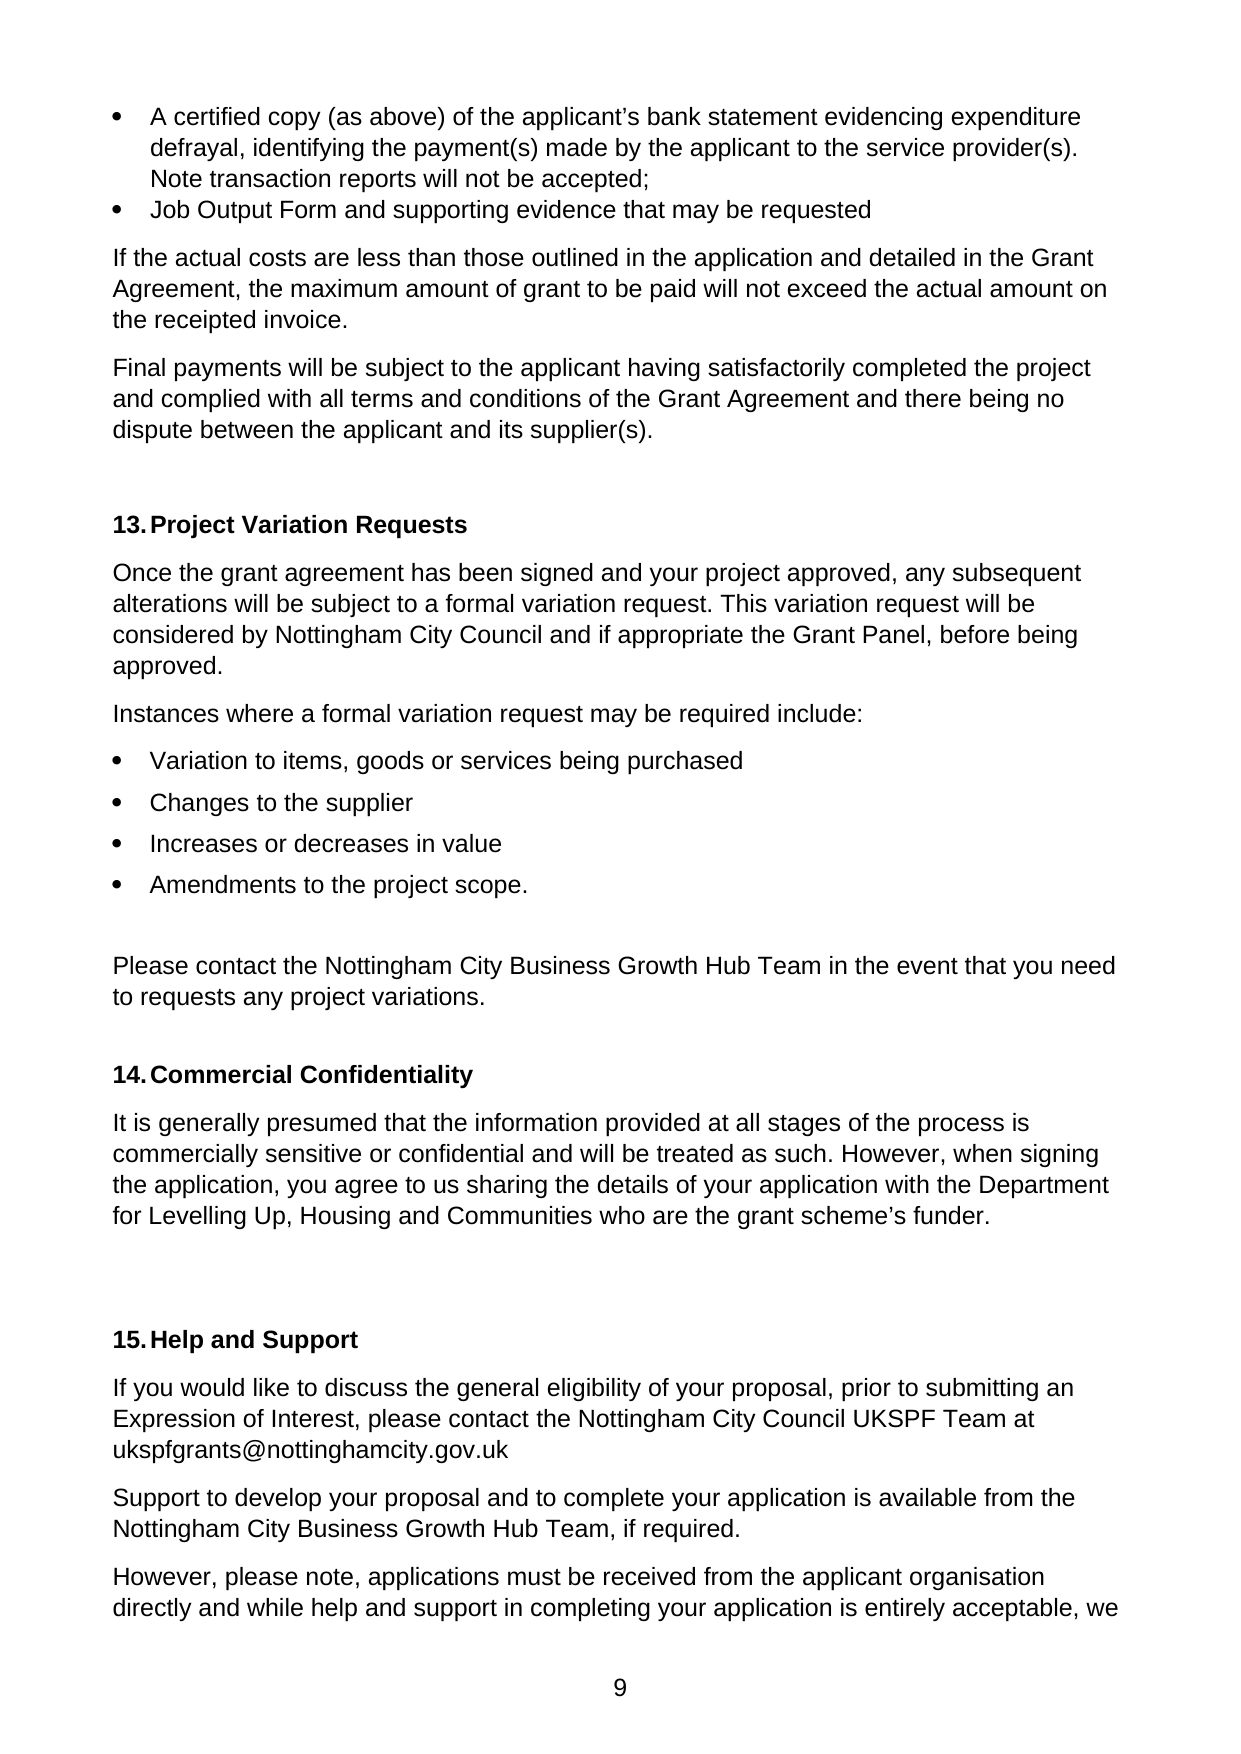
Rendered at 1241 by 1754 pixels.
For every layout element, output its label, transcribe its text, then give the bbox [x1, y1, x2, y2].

list A certified copy (as above) of the applicant’s bank statement evidencing expenditure defrayal, identifying the payment(s) made by the applicant to the service provider(s). Note transaction reports will not be accepted; [112, 102, 1128, 193]
text If the actual costs are less than those outlined in the application and detailed in the Grant Agreement, the maximum amount of grant to be paid will not exceed the actual amount on the receipted invoice. [112, 243, 1128, 334]
list Changes to the supplier [112, 788, 1128, 817]
list Project Variation Requests [112, 510, 1128, 539]
text If you would like to discuss the general eligibility of your proposal, prior to submitting an Expression of Interest, please contact the Nottingham City Council UKSPF Team at ukspfgrants@nottinghamcity.gov.uk [112, 1373, 1128, 1464]
text Final payments will be subject to the applicant having satisfactorily completed the project and complied with all terms and conditions of the Grant Agreement and there being no dispute between the applicant and its supplier(s). [112, 353, 1128, 443]
list Help and Support [112, 1325, 1128, 1354]
list Job Output Form and supporting evidence that may be requested [112, 195, 1128, 224]
list Commercial Confidentiality [112, 1060, 1128, 1089]
list Increases or decreases in value [112, 829, 1128, 858]
text Once the grant agreement has been signed and your project approved, any subsequent alterations will be subject to a formal variation request. This variation request will be considered by Nottingham City Council and if appropriate the Grant Panel, before being approved. [112, 558, 1128, 680]
list Variation to items, goods or services being purchased [112, 746, 1128, 775]
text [112, 1562, 1128, 1621]
text It is generally presumed that the information provided at all stages of the process is commercially sensitive or confidential and will be treated as such. However, when signing the application, you agree to us sharing the details of your application with the Department for Levelling Up, Housing and Communities who are the grant scheme’s funder. [112, 1108, 1128, 1230]
text Instances where a formal variation request may be required include: [112, 699, 1128, 727]
text Please contact the Nottingham City Business Growth Hub Team in the event that you need to requests any project variations. [112, 951, 1128, 1010]
list Amendments to the project scope. [112, 870, 1128, 899]
text Support to develop your proposal and to complete your application is available from the Nottingham City Business Growth Hub Team, if required. [112, 1483, 1128, 1543]
